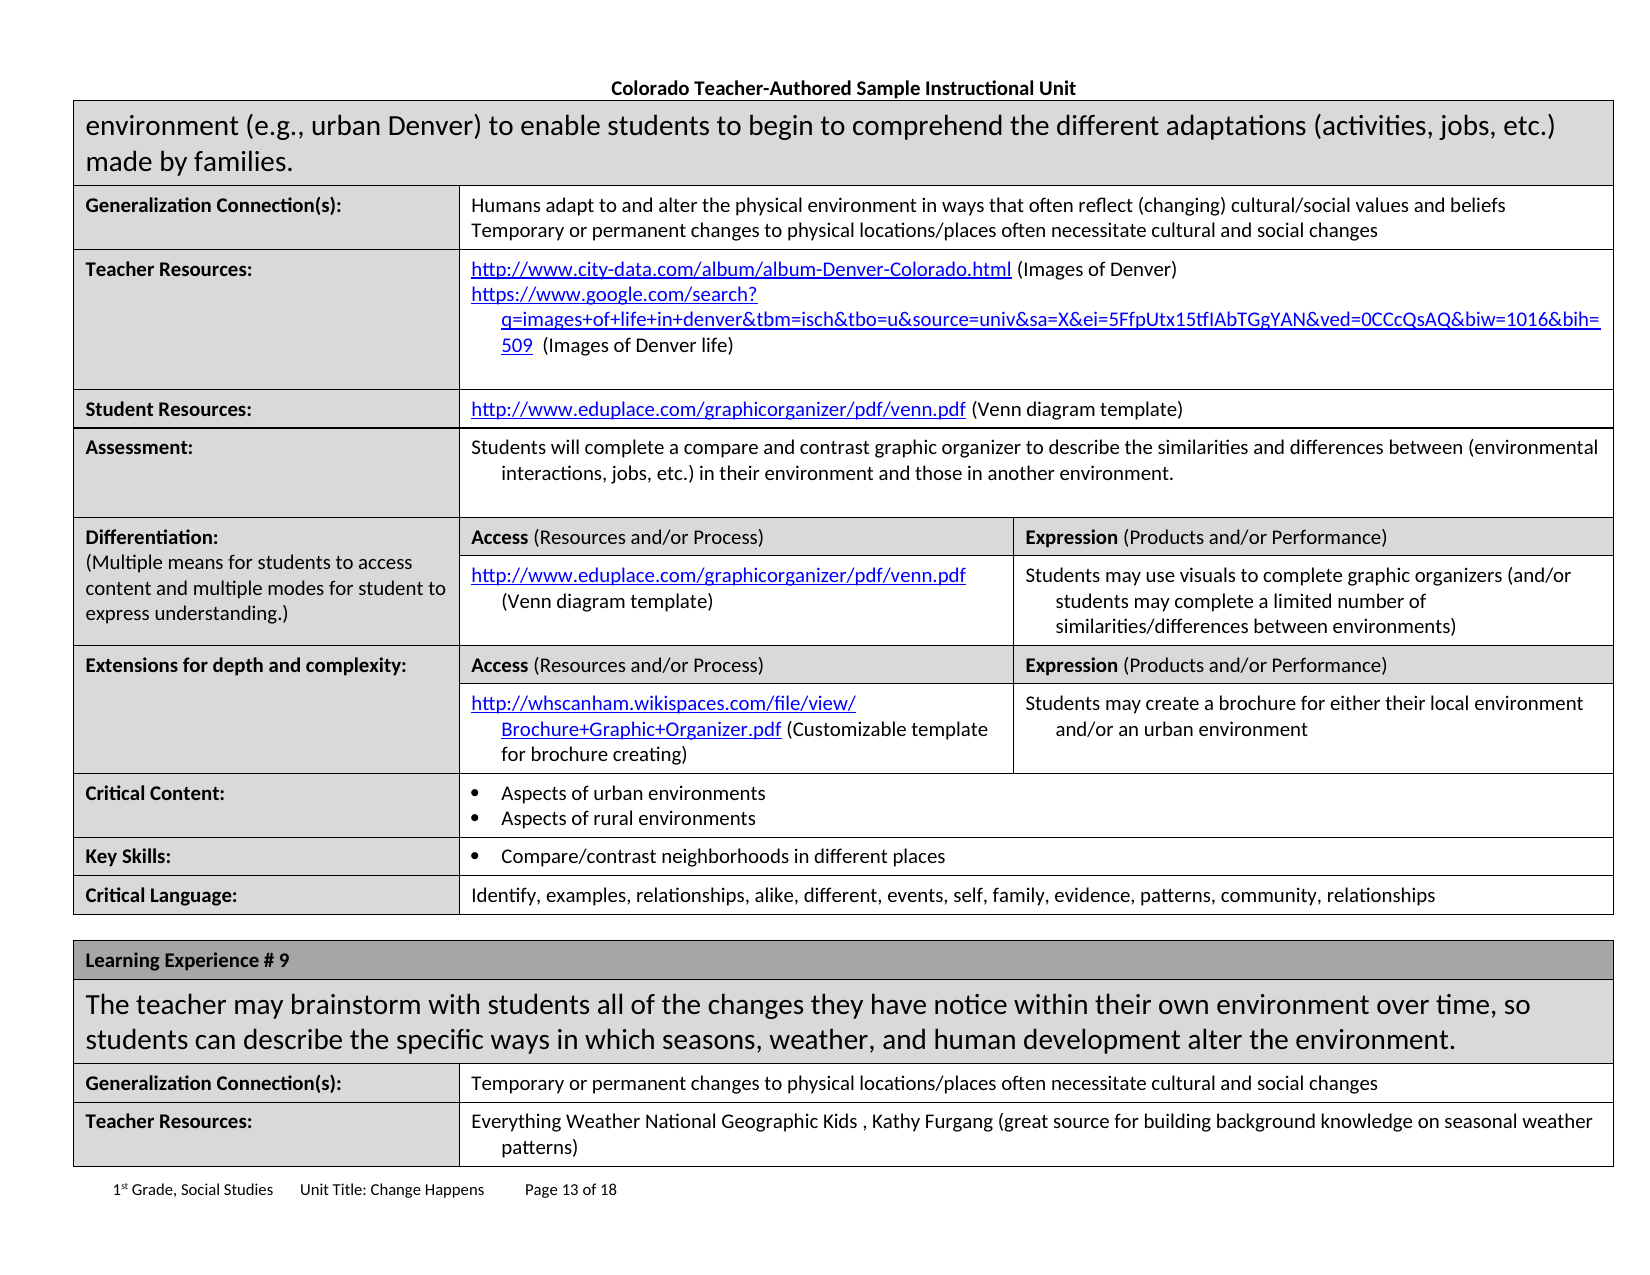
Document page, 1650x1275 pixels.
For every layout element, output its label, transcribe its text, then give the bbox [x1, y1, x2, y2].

table_cell Teacher Resources: [74, 1103, 459, 1166]
table_cell Access (Resources and/or Process) [460, 646, 1013, 683]
table_cell Identify, examples, relationships, alike, different, events, self, family, evidence, patterns, community, relationships [460, 876, 1613, 914]
table_cell http://www.eduplace.com/graphicorganizer/pdf/venn.pdf (Venn diagram template) [460, 390, 1613, 427]
table_cell Generalization Connection(s): [74, 1064, 459, 1102]
table_cell Aspects of urban environments Aspects of rural environments [460, 774, 1613, 837]
table_cell Extensions for depth and complexity: [74, 646, 459, 773]
table_cell Everything Weather National Geographic Kids , Kathy Furgang (great source for building background knowledge on seasonal weather patterns) [460, 1103, 1613, 1166]
table_cell Students will complete a compare and contrast graphic organizer to describe the similarities and differences between (environmental interactions, jobs, etc.) in their environment and those in another environment. [460, 429, 1613, 517]
table_cell Differentiation: (Multiple means for students to access content and multiple modes for student to express understanding.) [74, 518, 459, 645]
table_cell http://www.eduplace.com/graphicorganizer/pdf/venn.pdf (Venn diagram template) [460, 556, 1013, 645]
table_cell Students may create a brochure for either their local environment and/or an urban environment [1014, 684, 1613, 773]
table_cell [74, 101, 1613, 185]
table_cell Generalization Connection(s): [74, 186, 459, 249]
table_cell Students may use visuals to complete graphic organizers (and/or students may complete a limited number of similarities/differences between environments) [1014, 556, 1613, 645]
table_cell Critical Content: [74, 774, 459, 837]
table_cell http://whscanham.wikispaces.com/file/view/Brochure+Graphic+Organizer.pdf (Customizable template for brochure creating) [460, 684, 1013, 773]
table_cell The teacher may brainstorm with students all of the changes they have notice within their own environment over time, so students can describe the specific ways in which seasons, weather, and human development alter the environment. [74, 980, 1613, 1063]
table_cell Humans adapt to and alter the physical environment in ways that often reflect (changing) cultural/social values and beliefs Temporary or permanent changes to physical locations/places often necessitate cultural and social changes [460, 186, 1613, 249]
table_cell Compare/contrast neighborhoods in different places [460, 838, 1613, 875]
table_cell Teacher Resources: [74, 250, 459, 389]
table_cell Temporary or permanent changes to physical locations/places often necessitate cultural and social changes [460, 1064, 1613, 1102]
table_header Learning Experience # 9 [74, 941, 1613, 979]
table_cell Expression (Products and/or Performance) [1014, 646, 1613, 683]
table_cell Access (Resources and/or Process) [460, 518, 1013, 555]
table_cell Student Resources: [74, 390, 459, 427]
table_cell Expression (Products and/or Performance) [1014, 518, 1613, 555]
table_cell Key Skills: [74, 838, 459, 875]
table_cell Critical Language: [74, 876, 459, 914]
table_cell http://www.city-data.com/album/album-Denver-Colorado.html (Images of Denver) https://www.google.com/search?q=images+of+life+in+denver&tbm=isch&tbo=u&source=univ&sa=X&ei=5FfpUtx15tfIAbTGgYAN&ved=0CCcQsAQ&biw=1016&bih=509 (Images of Denver life) [460, 250, 1613, 389]
table_cell Assessment: [74, 429, 459, 517]
